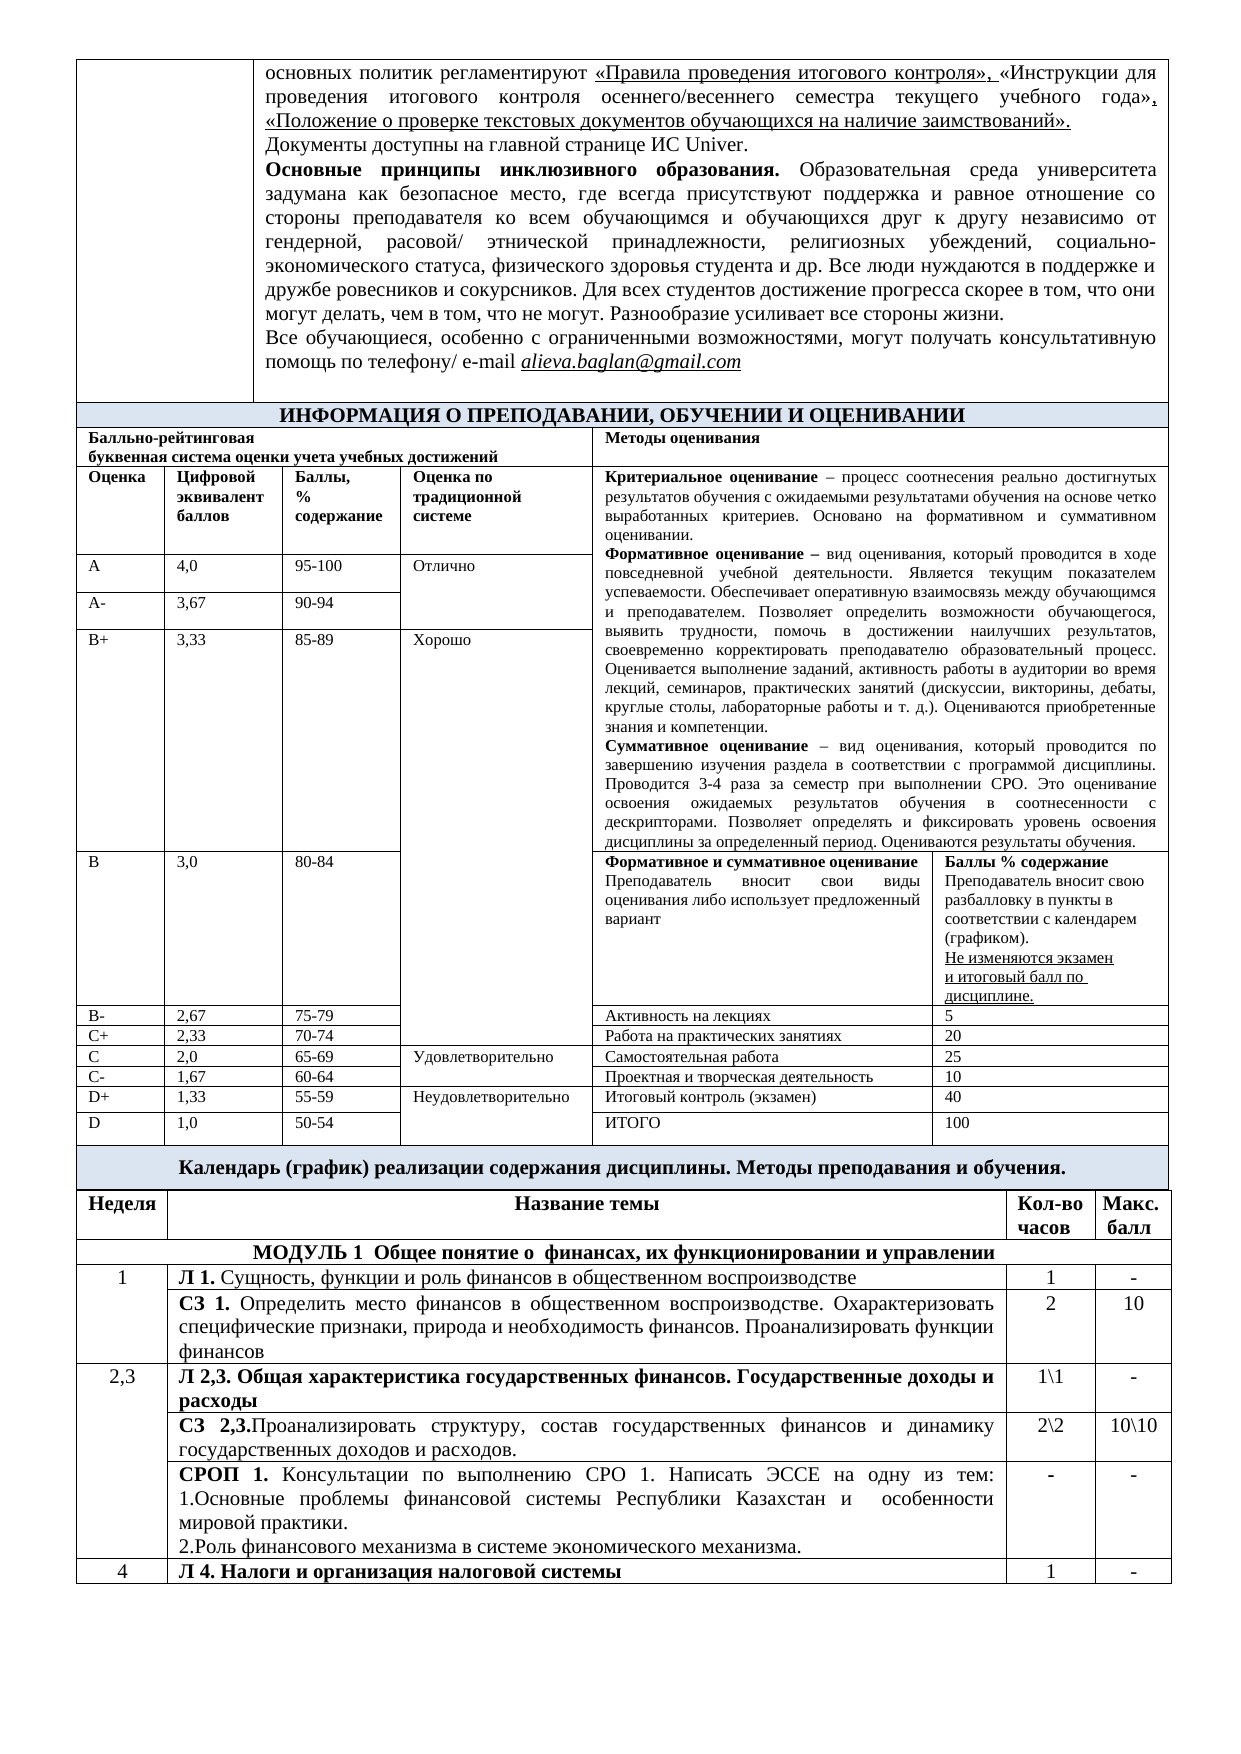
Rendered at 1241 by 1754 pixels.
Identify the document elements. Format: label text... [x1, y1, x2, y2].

table_cell 3,67 [165, 593, 282, 629]
table_cell 2 [1007, 1290, 1095, 1363]
table_cell - [1096, 1265, 1171, 1289]
table_cell 65-69 [283, 1046, 400, 1066]
table_cell 1,0 [165, 1113, 282, 1145]
table_cell - [1096, 1462, 1171, 1558]
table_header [77, 60, 253, 402]
table_cell Балльно-рейтинговая буквенная система оценки учета учебных достижений [77, 428, 592, 466]
table_cell - [1096, 1364, 1171, 1412]
table_cell B- [77, 1006, 164, 1025]
table_cell 1,67 [165, 1067, 282, 1086]
table_cell 55-59 [283, 1087, 400, 1112]
table_cell Оценка [77, 467, 164, 554]
table_cell Активность на лекциях [593, 1006, 932, 1025]
table_cell 85-89 [283, 630, 400, 851]
table_cell Методы оценивания [593, 428, 1168, 466]
table_cell 100 [933, 1113, 1168, 1145]
table_cell ИТОГО [593, 1113, 932, 1145]
table_cell Баллы % содержание Преподаватель вносит свою разбалловку в пункты в соответствии с календарем (графиком). Не изменяются экзамен и итоговый балл по дисциплине. [933, 852, 1168, 1005]
table_cell 40 [933, 1087, 1168, 1112]
table_cell Л 2,3. Общая характеристика государственных финансов. Государственные доходы и расходы [168, 1364, 1006, 1412]
table_cell СЗ 2,3.Проанализировать структуру, состав государственных финансов и динамику государственных доходов и расходов. [168, 1413, 1006, 1461]
table_cell 2,67 [165, 1006, 282, 1025]
table_cell 75-79 [283, 1006, 400, 1025]
table_cell 2,0 [165, 1046, 282, 1066]
table_cell СЗ 1. Определить место финансов в общественном воспроизводстве. Охарактеризовать специфические признаки, природа и необходимость финансов. Проанализировать функции финансов [168, 1290, 1006, 1363]
table_cell B+ [77, 630, 164, 851]
table_cell 5 [933, 1006, 1168, 1025]
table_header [254, 60, 1168, 402]
table_cell 2,33 [165, 1026, 282, 1045]
table_cell C [77, 1046, 164, 1066]
table_cell 10 [1096, 1290, 1171, 1363]
table_cell 2,3 [77, 1364, 167, 1558]
table_cell МОДУЛЬ 1 Общее понятие о финансах, их функционировании и управлении [77, 1240, 1171, 1264]
table_cell Календарь (график) реализации содержания дисциплины. Методы преподавания и обучения. [77, 1146, 1168, 1189]
table_cell 4 [77, 1559, 167, 1583]
table_cell 3,33 [165, 630, 282, 851]
table_cell Л 1. Сущность, функции и роль финансов в общественном воспроизводстве [168, 1265, 1006, 1289]
table_cell Баллы, % содержание [283, 467, 400, 554]
table_cell A [77, 555, 164, 592]
table_cell A- [77, 593, 164, 629]
table_cell Итоговый контроль (экзамен) [593, 1087, 932, 1112]
table_cell ИНФОРМАЦИЯ О ПРЕПОДАВАНИИ, ОБУЧЕНИИ И ОЦЕНИВАНИИ [77, 403, 1168, 427]
table_cell 10 [933, 1067, 1168, 1086]
table_cell 2\2 [1007, 1413, 1095, 1461]
table_cell Оценка по традиционной системе [401, 467, 592, 554]
table_cell Критериальное оценивание – процесс соотнесения реально достигнутых результатов обучения с ожидаемыми результатами обучения на основе четко выработанных критериев. Основано на формативном и суммативном оценивании. Формативное оценивание – вид оценивания, который проводится в ходе повседневной учебной деятельности. Является текущим показателем успеваемости. Обеспечивает оперативную взаимосвязь между обучающимся и преподавателем. Позволяет определить возможности обучающегося, выявить трудности, помочь в достижении наилучших результатов, своевременно корректировать преподавателю образовательный процесс. Оценивается выполнение заданий, активность работы в аудитории во время лекций, семинаров, практических занятий (дискуссии, викторины, дебаты, круглые столы, лабораторные работы и т. д.). Оцениваются приобретенные знания и компетенции. Суммативное оценивание – вид оценивания, который проводится по завершению изучения раздела в соответствии с программой дисциплины. Проводится 3-4 раза за семестр при выполнении СРО. Это оценивание освоения ожидаемых результатов обучения в соотнесенности с дескрипторами. Позволяет определять и фиксировать уровень освоения дисциплины за определенный период. Оцениваются результаты обучения. [593, 467, 1168, 851]
table_cell C+ [77, 1026, 164, 1045]
table_cell - [1007, 1462, 1095, 1558]
table_cell Отлично [401, 555, 592, 629]
table_cell 90-94 [283, 593, 400, 629]
table_cell Хорошо [401, 630, 592, 1045]
table_cell C- [77, 1067, 164, 1086]
table_cell 95-100 [283, 555, 400, 592]
table_cell 20 [933, 1026, 1168, 1045]
table_cell 1,33 [165, 1087, 282, 1112]
table_cell СРОП 1. Консультации по выполнению СРО 1. Написать ЭССЕ на одну из тем: 1.Основные проблемы финансовой системы Республики Казахстан и особенности мировой практики. 2.Роль финансового механизма в системе экономического механизма. [168, 1462, 1006, 1558]
table_header Название темы [168, 1191, 1006, 1239]
table_cell D [77, 1113, 164, 1145]
table_cell 3,0 [165, 852, 282, 1005]
table_cell Л 4. Налоги и организация налоговой системы [168, 1559, 1006, 1583]
table_cell Неудовлетворительно [401, 1087, 592, 1145]
table_cell 1\1 [1007, 1364, 1095, 1412]
table_cell 4,0 [165, 555, 282, 592]
table_cell 80-84 [283, 852, 400, 1005]
table_cell 1 [1007, 1559, 1095, 1583]
table_cell D+ [77, 1087, 164, 1112]
table_cell 1 [1007, 1265, 1095, 1289]
table_cell B [77, 852, 164, 1005]
table_header Макс. балл [1096, 1191, 1171, 1239]
table_header Неделя [77, 1191, 167, 1239]
table_cell Работа на практических занятиях [593, 1026, 932, 1045]
table_cell Формативное и суммативное оценивание Преподаватель вносит свои виды оценивания либо использует предложенный вариант [593, 852, 932, 1005]
table_cell - [1096, 1559, 1171, 1583]
table_header Кол-во часов [1007, 1191, 1095, 1239]
table_cell 70-74 [283, 1026, 400, 1045]
table_cell 1 [77, 1265, 167, 1363]
table_cell Цифровой эквивалент баллов [165, 467, 282, 554]
table_cell Проектная и творческая деятельность [593, 1067, 932, 1086]
table_cell 60-64 [283, 1067, 400, 1086]
table_cell 25 [933, 1046, 1168, 1066]
table_cell Самостоятельная работа [593, 1046, 932, 1066]
table_cell Удовлетворительно [401, 1046, 592, 1086]
table_cell 10\10 [1096, 1413, 1171, 1461]
table_cell 50-54 [283, 1113, 400, 1145]
